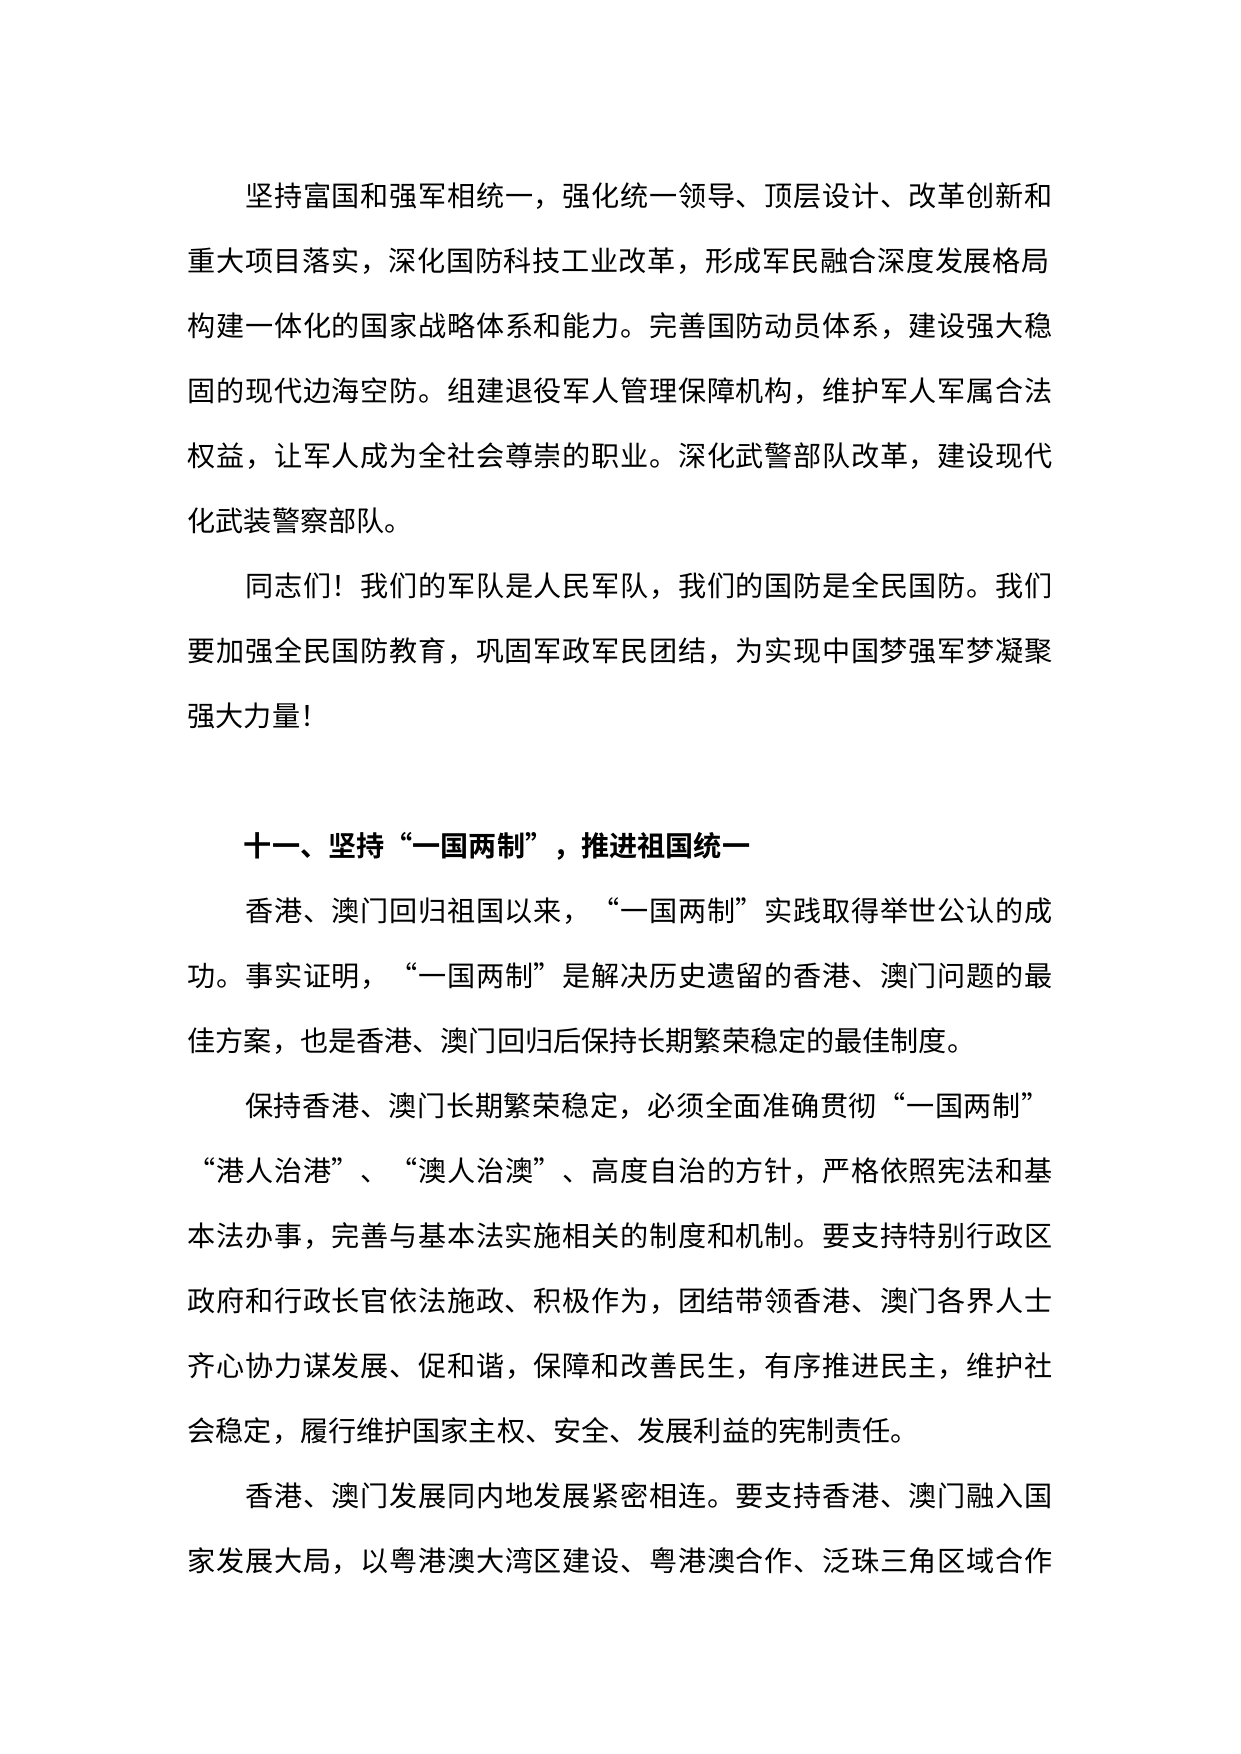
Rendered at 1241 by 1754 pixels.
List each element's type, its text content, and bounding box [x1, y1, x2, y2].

text 同志们！我们的军队是人民军队，我们的国防是全民国防。我们要加强全民国防教育，巩固军政军民团结，为实现中国梦强军梦凝聚强大力量！ [187, 552, 1053, 812]
text 保持香港、澳门长期繁荣稳定，必须全面准确贯彻“一国两制”、“港人治港”、“澳人治澳”、高度自治的方针，严格依照宪法和基本法办事，完善与基本法实施相关的制度和机制。要支持特别行政区政府和行政长官依法施政、积极作为，团结带领香港、澳门各界人士齐心协力谋发展、促和谐，保障和改善民生，有序推进民主，维护社会稳定，履行维护国家主权、安全、发展利益的宪制责任。 [187, 1072, 1053, 1462]
text 坚持富国和强军相统一，强化统一领导、顶层设计、改革创新和重大项目落实，深化国防科技工业改革，形成军民融合深度发展格局，构建一体化的国家战略体系和能力。完善国防动员体系，建设强大稳固的现代边海空防。组建退役军人管理保障机构，维护军人军属合法权益，让军人成为全社会尊崇的职业。深化武警部队改革，建设现代化武装警察部队。 [187, 162, 1053, 552]
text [187, 1462, 1053, 1592]
text 香港、澳门回归祖国以来，“一国两制”实践取得举世公认的成功。事实证明，“一国两制”是解决历史遗留的香港、澳门问题的最佳方案，也是香港、澳门回归后保持长期繁荣稳定的最佳制度。 [187, 877, 1053, 1072]
text 十一、坚持“一国两制”，推进祖国统一 [187, 812, 1053, 877]
